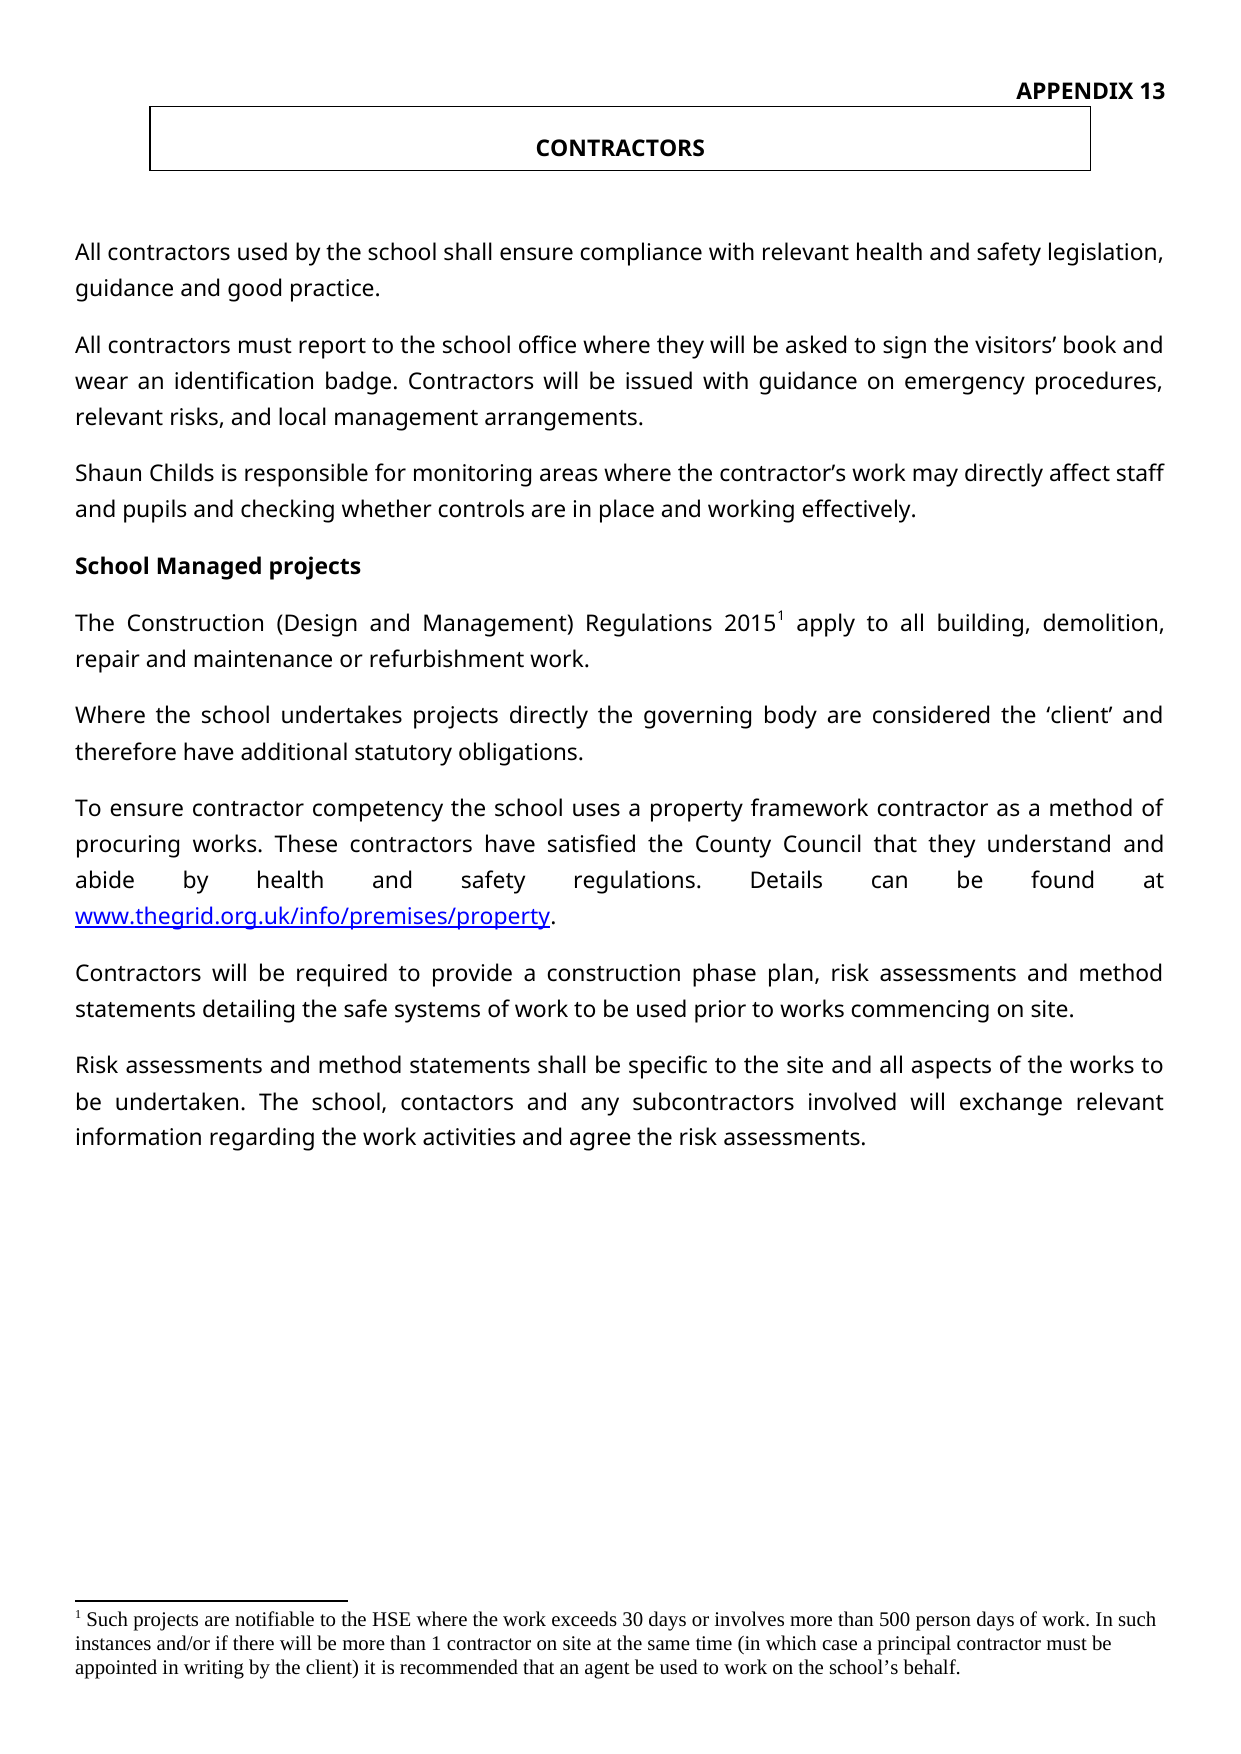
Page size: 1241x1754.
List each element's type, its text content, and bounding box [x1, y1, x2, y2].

text Shaun Childs is responsible for monitoring areas where the contractor’s work may directly affect staff and pupils and checking whether controls are in place and working effectively. [75, 457, 1165, 524]
text APPENDIX 13 [112, 75, 1165, 106]
text Risk assessments and method statements shall be specific to the site and all aspects of the works to be undertaken. The school, contactors and any subcontractors involved will exchange relevant information regarding the work activities and agree the risk assessments. [75, 1049, 1165, 1153]
text To ensure contractor competency the school uses a property framework contractor as a method of procuring works. These contractors have satisfied the County Council that they understand and abide by health and safety regulations. Details can be found at www.thegrid.org.uk/info/premises/property. [75, 792, 1165, 931]
table_header CONTRACTORS [151, 107, 1090, 169]
text All contractors used by the school shall ensure compliance with relevant health and safety legislation, guidance and good practice. [75, 236, 1165, 303]
text The Construction (Design and Management) Regulations 2015 apply to all building, demolition, repair and maintenance or refurbishment work. [75, 607, 1165, 674]
text All contractors must report to the school office where they will be asked to sign the visitors’ book and wear an identification badge. Contractors will be issued with guidance on emergency procedures, relevant risks, and local management arrangements. [75, 329, 1165, 432]
text Contractors will be required to provide a construction phase plan, risk assessments and method statements detailing the safe systems of work to be used prior to works commencing on site. [75, 957, 1165, 1024]
text Where the school undertakes projects directly the governing body are considered the ‘client’ and therefore have additional statutory obligations. [75, 699, 1165, 767]
text School Managed projects [75, 550, 1165, 581]
